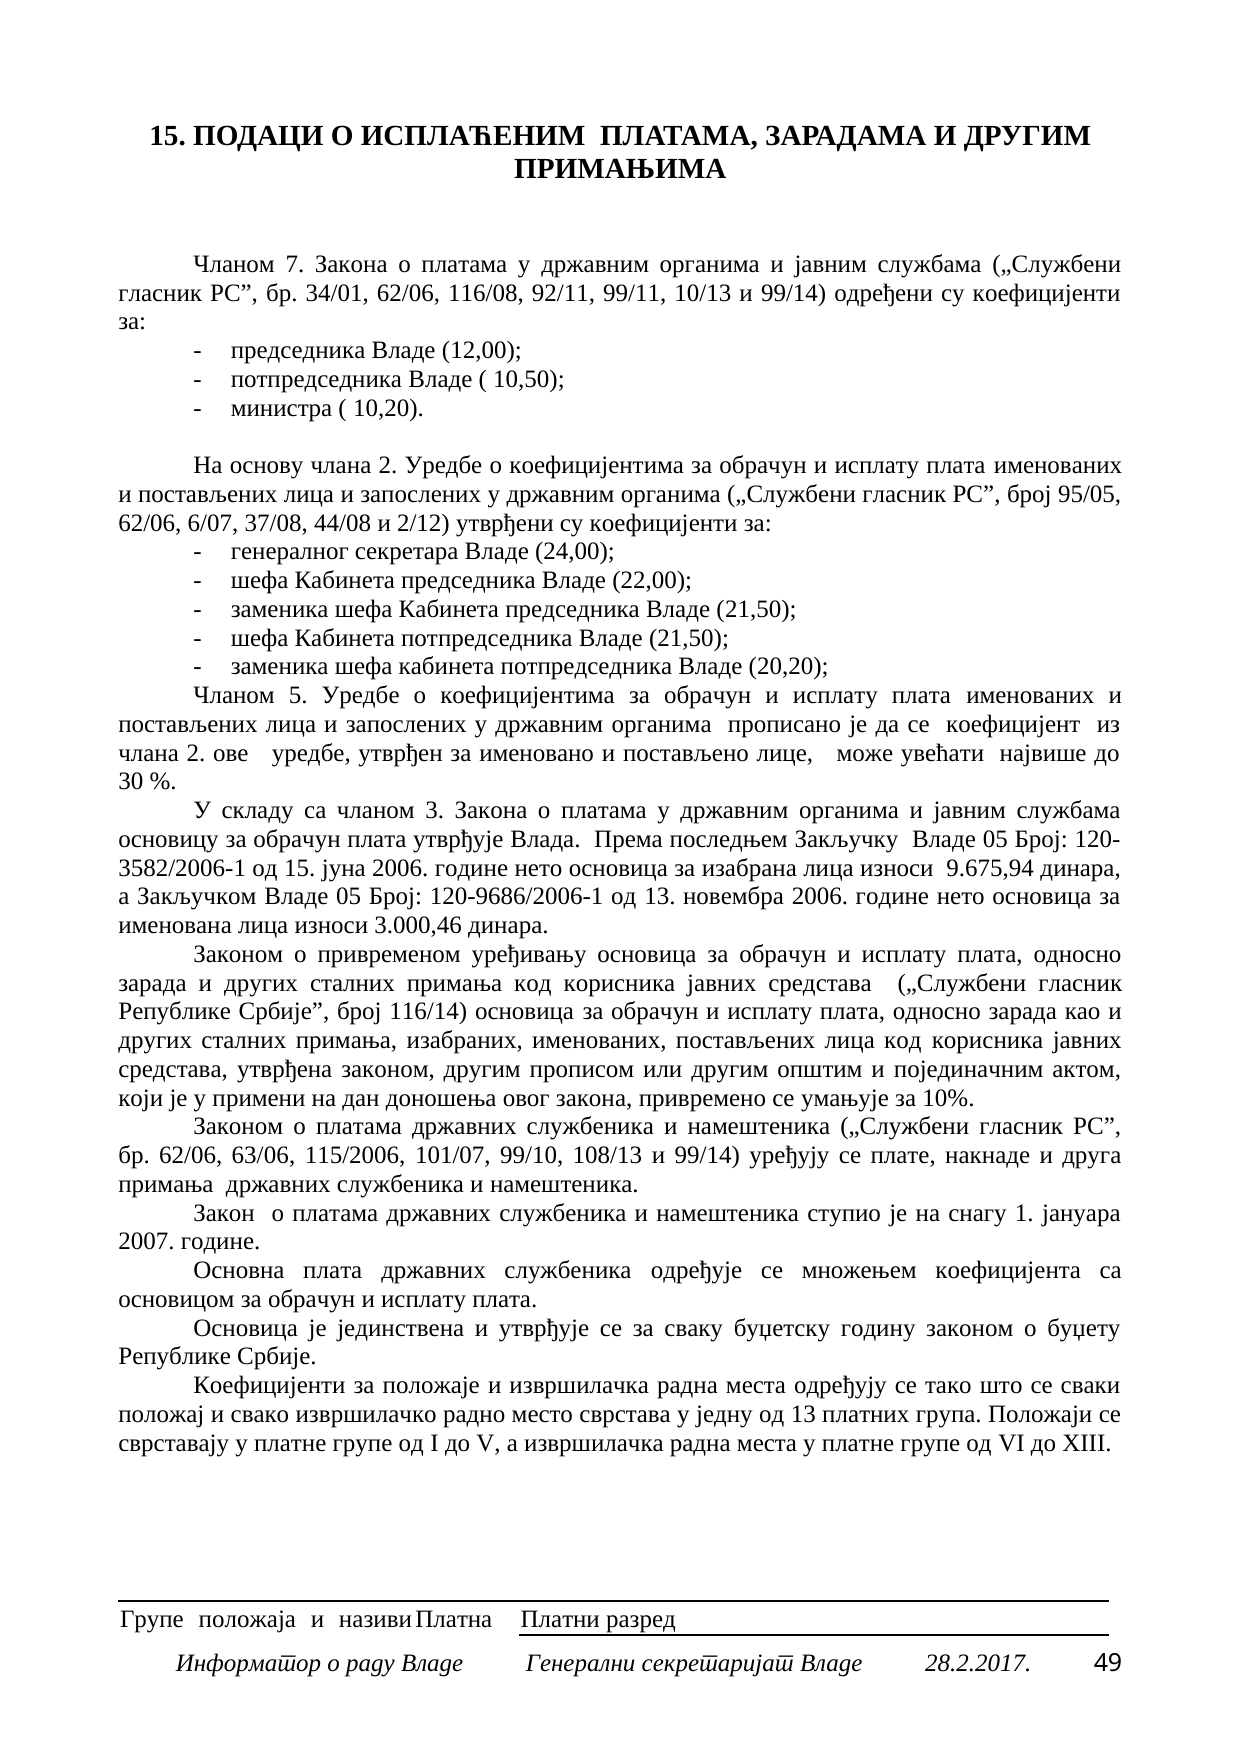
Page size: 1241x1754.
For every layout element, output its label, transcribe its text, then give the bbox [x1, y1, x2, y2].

subtitle 15. ПОДАЦИ О ИСПЛАЋЕНИМ ПЛАТАМА, ЗАРАДАМА И ДРУГИМ ПРИМАЊИМА [118, 118, 1122, 185]
list заменика шефа кабинета потпредседника Владе (20,20); [193, 651, 1122, 680]
list шефа Кабинета председника Владе (22,00); [193, 565, 1122, 594]
list потпредседника Владе ( 10,50); [193, 364, 1122, 393]
text У складу са чланом 3. Закона о платама у државним органима и јавним службама основицу за обрачун плата утврђује Влада. Према последњем Закључку Владе 05 Број: 120-3582/2006-1 од 15. јуна 2006. године нето основица за изабрана лица износи 9.675,94 динара, а Закључком Владе 05 Број: 120-9686/2006-1 од 13. новембра 2006. године нето основица за именована лица износи 3.000,46 динара. [118, 795, 1122, 939]
list министра ( 10,20). [193, 393, 1122, 421]
text Чланом 7. Закона о платама у државним органима и јавним службама („Службени гласник РС”, бр. 34/01, 62/06, 116/08, 92/11, 99/11, 10/13 и 99/14) одређени су коефицијенти за: [118, 249, 1122, 335]
text Коефицијенти за положаје и извршилачка радна места одређују се тако што се сваки положај и свако извршилачко радно место сврстава у једну од 13 платних група. Положаји се сврставају у платне групе од I до V, а извршилачка радна места у платне групе од VI до XIII. [118, 1370, 1122, 1456]
text Чланом 5. Уредбе о коефицијентима за обрачун и исплату плата именованих и постављених лица и запослених у државним органима прописано је да се коефицијент из члана 2. ове уредбе, утврђен за именовано и постављено лице, може увећати највише до 30 %. [118, 680, 1122, 795]
text Закон о платама државних службеника и намештеника ступио је на снагу 1. јануара 2007. године. [118, 1198, 1122, 1255]
text Законом о привременом уређивању основица за обрачун и исплату плата, односно зарада и других сталних примања код корисника јавних средстава („Службени гласник Републике Србије”, број 116/14) основица за обрачун и исплату плата, односно зарада као и других сталних примања, изабраних, именованих, постављених лица код корисника јавних средстава, утврђена законом, другим прописом или другим општим и појединачним актом, који је у примени на дан доношења овог закона, привремено се умањује за 10%. [118, 939, 1122, 1111]
list генералног секретара Владе (24,00); [193, 536, 1122, 565]
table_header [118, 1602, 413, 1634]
text Основица је јединствена и утврђује се за сваку буџетску годину законом о буџету Републике Србије. [118, 1313, 1122, 1370]
text На основу члана 2. Уредбе о коефицијентима за обрачун и исплату плата именованих и постављених лица и запослених у државним органима („Службени гласник РС”, број 95/05, 62/06, 6/07, 37/08, 44/08 и 2/12) утврђени су коефицијенти за: [118, 450, 1122, 536]
list председника Владе (12,00); [193, 335, 1122, 364]
text Законом о платама државних службеника и намештеника („Службени гласник РС”, бр. 62/06, 63/06, 115/2006, 101/07, 99/10, 108/13 и 99/14) уређују се плате, накнаде и друга примања државних службеника и намештеника. [118, 1111, 1122, 1198]
list шефа Кабинета потпредседника Владе (21,50); [193, 623, 1122, 651]
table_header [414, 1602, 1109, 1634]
text Основна плата државних службеника одређује се множењем коефицијента са основицом за обрачун и исплату плата. [118, 1255, 1122, 1313]
list заменика шефа Кабинета председника Владе (21,50); [193, 594, 1122, 623]
